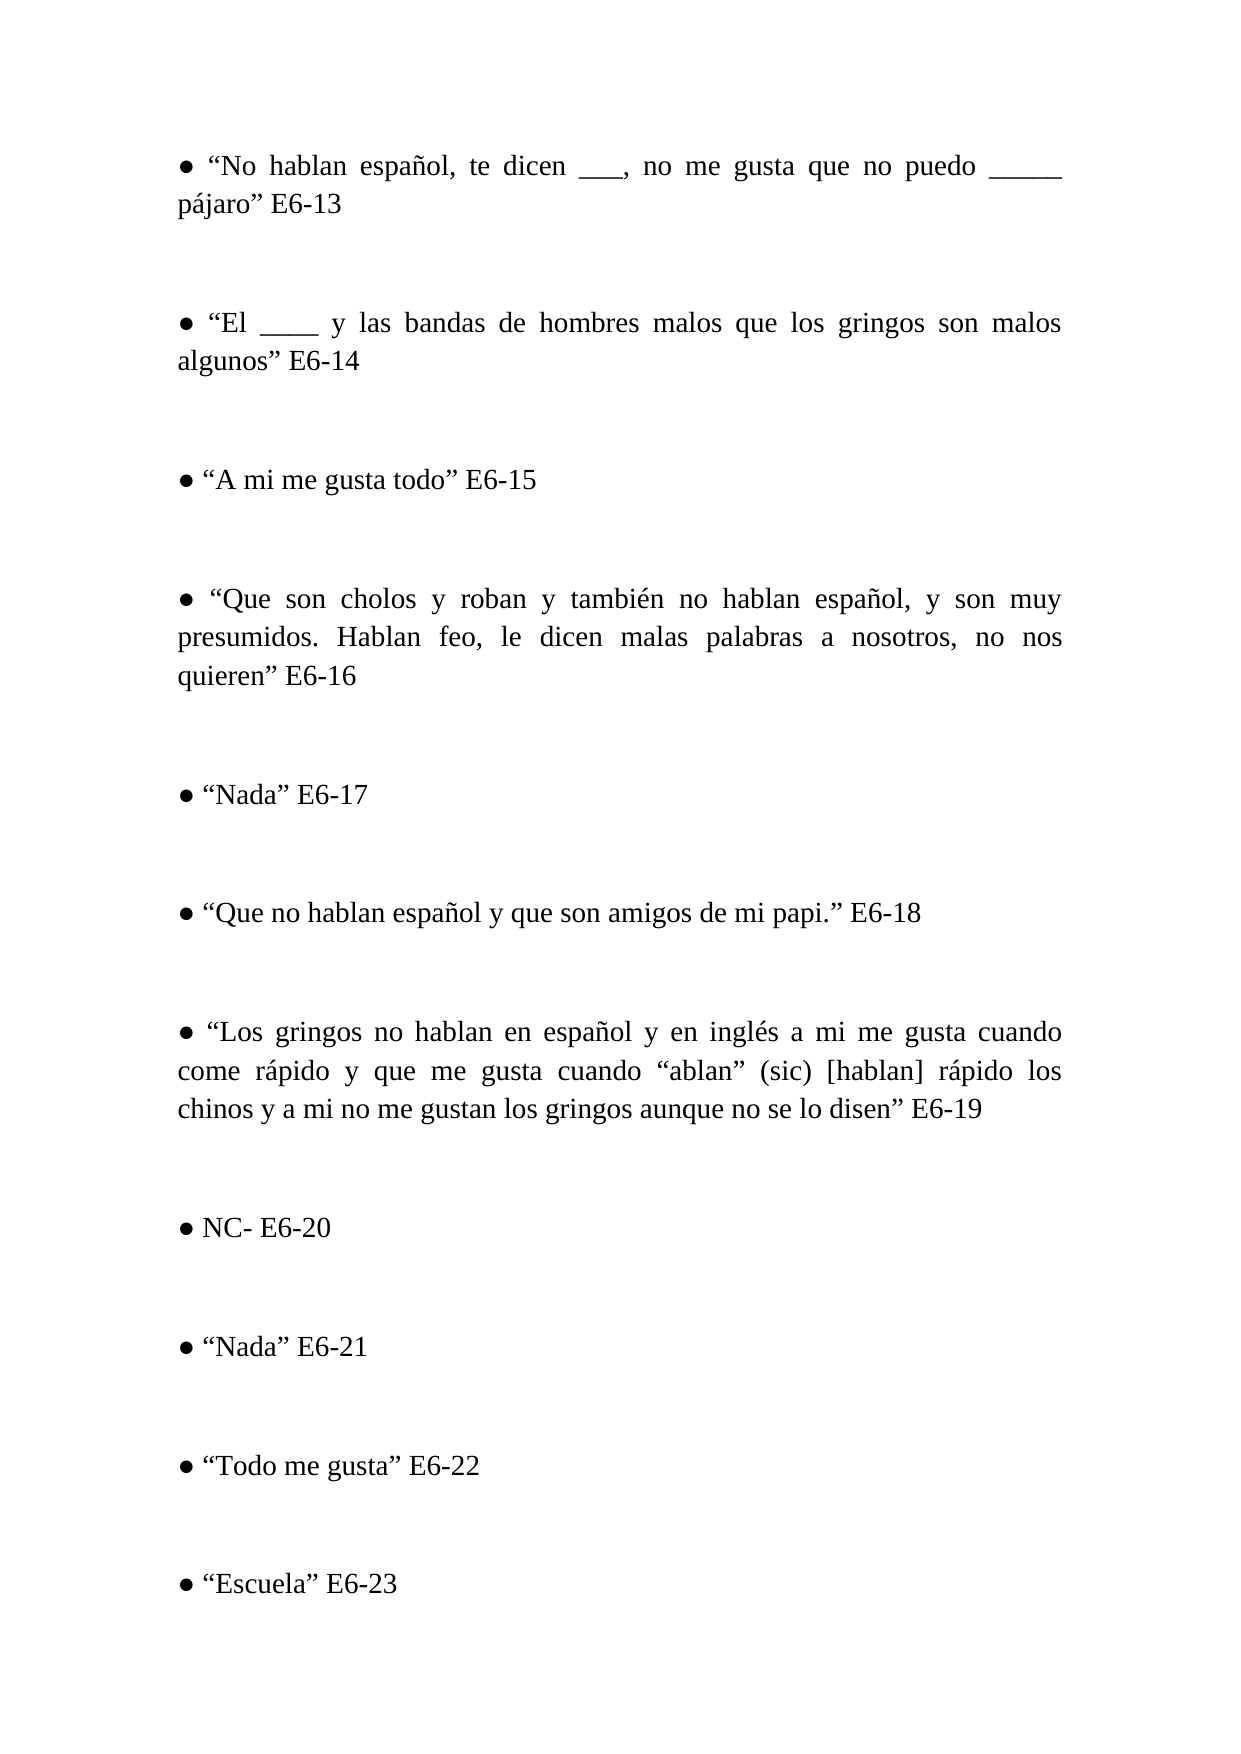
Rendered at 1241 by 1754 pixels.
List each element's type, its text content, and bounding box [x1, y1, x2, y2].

text ● NC- E6-20 [177, 1210, 1063, 1244]
text ● “A mi me gusta todo” E6-15 [177, 462, 1063, 496]
text ● “Todo me gusta” E6-22 [177, 1448, 1063, 1481]
text ● “No hablan español, te dicen ___, no me gusta que no puedo _____ pájaro” E6-13 [177, 148, 1063, 220]
text ● “Escuela” E6-23 [177, 1566, 1063, 1600]
text ● “El ____ y las bandas de hombres malos que los gringos son malos algunos” E6-14 [177, 305, 1063, 377]
text ● “Los gringos no hablan en español y en inglés a mi me gusta cuando come rápido y que me gusta cuando “ablan” (sic) [hablan] rápido los chinos y a mi no me gustan los gringos aunque no se lo disen” E6-19 [177, 1014, 1063, 1125]
text ● “Nada” E6-17 [177, 777, 1063, 810]
text ● “Que son cholos y roban y también no hablan español, y son muy presumidos. Hablan feo, le dicen malas palabras a nosotros, no nos quieren” E6-16 [177, 581, 1063, 692]
text ● “Que no hablan español y que son amigos de mi papi.” E6-18 [177, 896, 1063, 929]
text ● “Nada” E6-21 [177, 1329, 1063, 1362]
